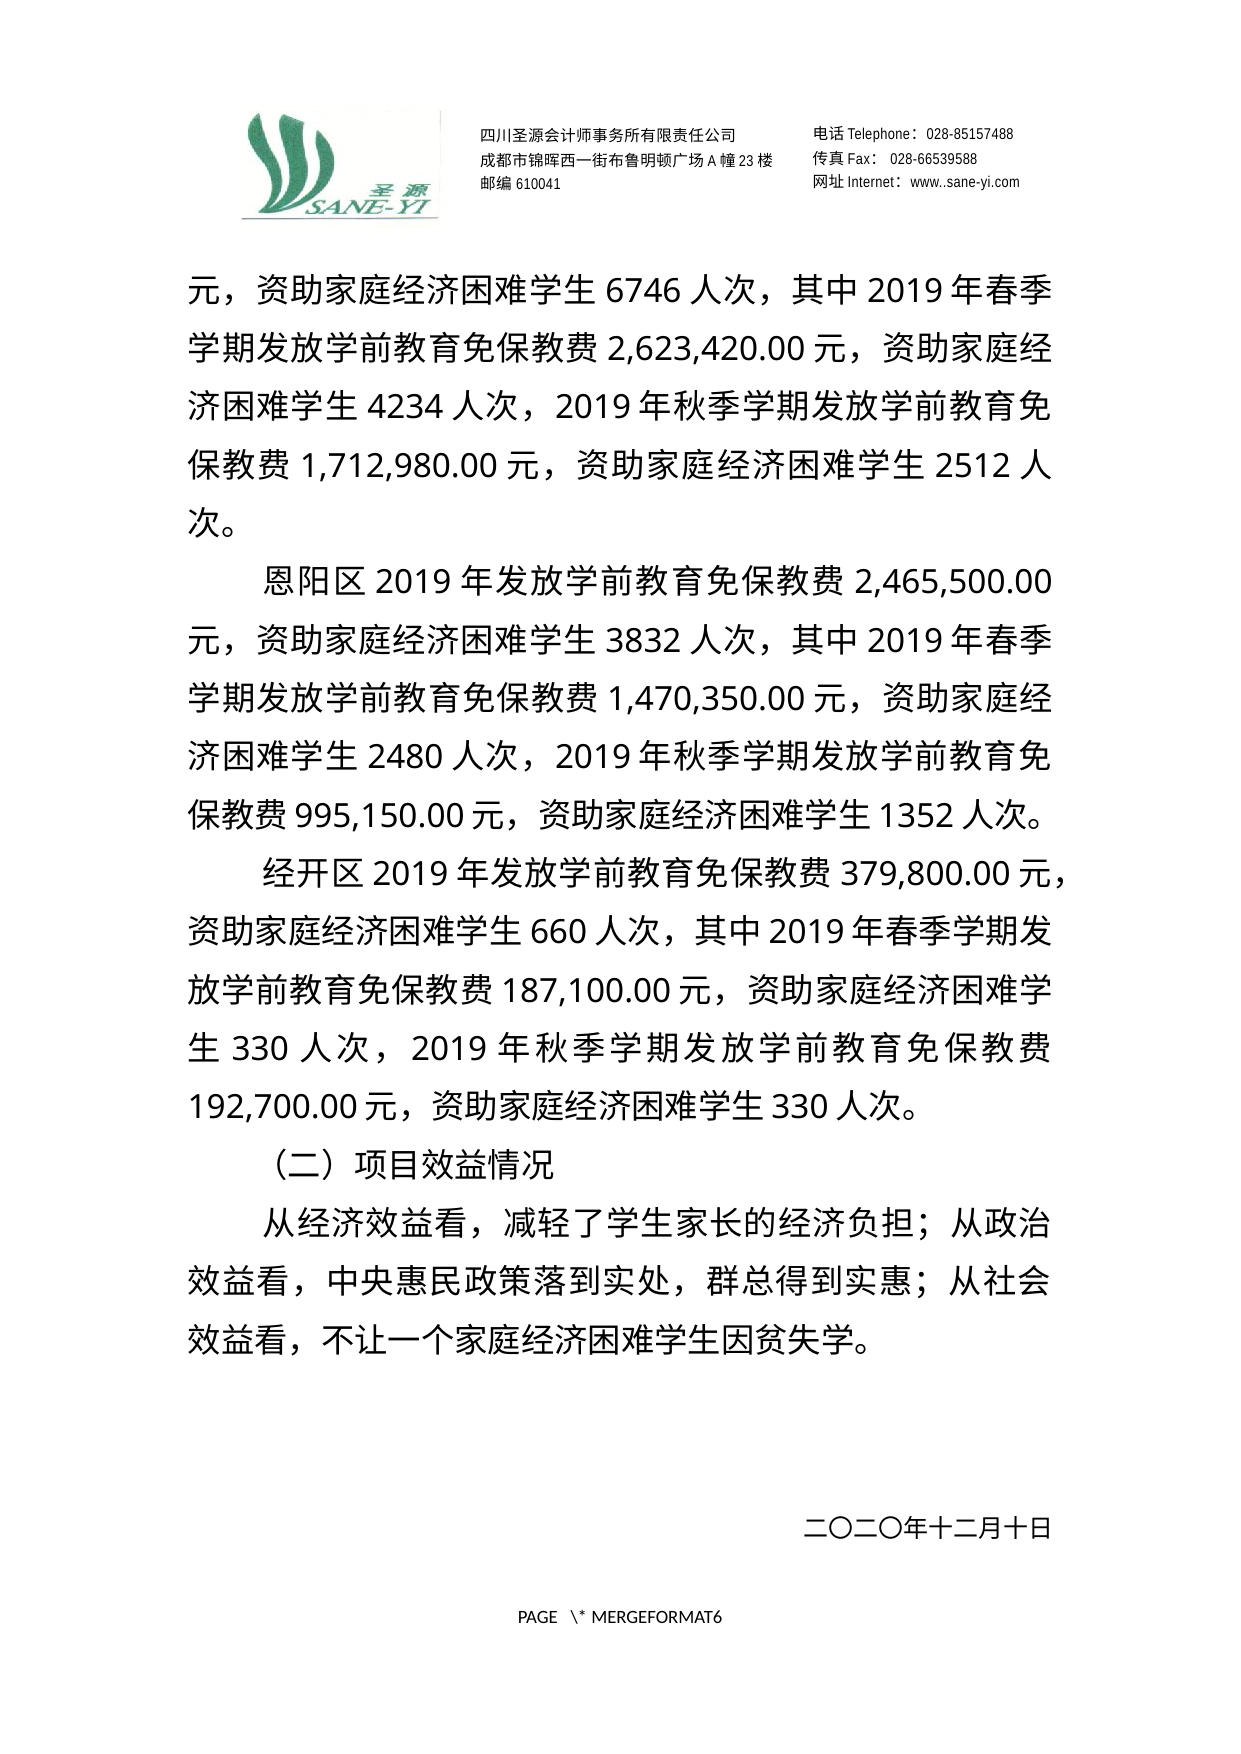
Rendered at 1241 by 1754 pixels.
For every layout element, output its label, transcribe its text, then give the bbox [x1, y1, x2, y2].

text （二）项目效益情况 [187, 1131, 1053, 1189]
text 恩阳区2019年发放学前教育免保教费2,465,500.00元，资助家庭经济困难学生3832人次，其中2019年春季学期发放学前教育免保教费1,470,350.00元，资助家庭经济困难学生2480人次，2019年秋季学期发放学前教育免保教费995,150.00元，资助家庭经济困难学生1352人次。 [187, 547, 1053, 839]
text 二〇二〇年十二月十日 [187, 1494, 1053, 1559]
text 经开区2019年发放学前教育免保教费379,800.00元，资助家庭经济困难学生660人次，其中2019年春季学期发放学前教育免保教费187,100.00元，资助家庭经济困难学生330人次，2019年秋季学期发放学前教育免保教费192,700.00元，资助家庭经济困难学生330人次。 [187, 839, 1053, 1131]
text 从经济效益看，减轻了学生家长的经济负担；从政治效益看，中央惠民政策落到实处，群总得到实惠；从社会效益看，不让一个家庭经济困难学生因贫失学。 [187, 1189, 1053, 1364]
picture [241, 103, 448, 233]
